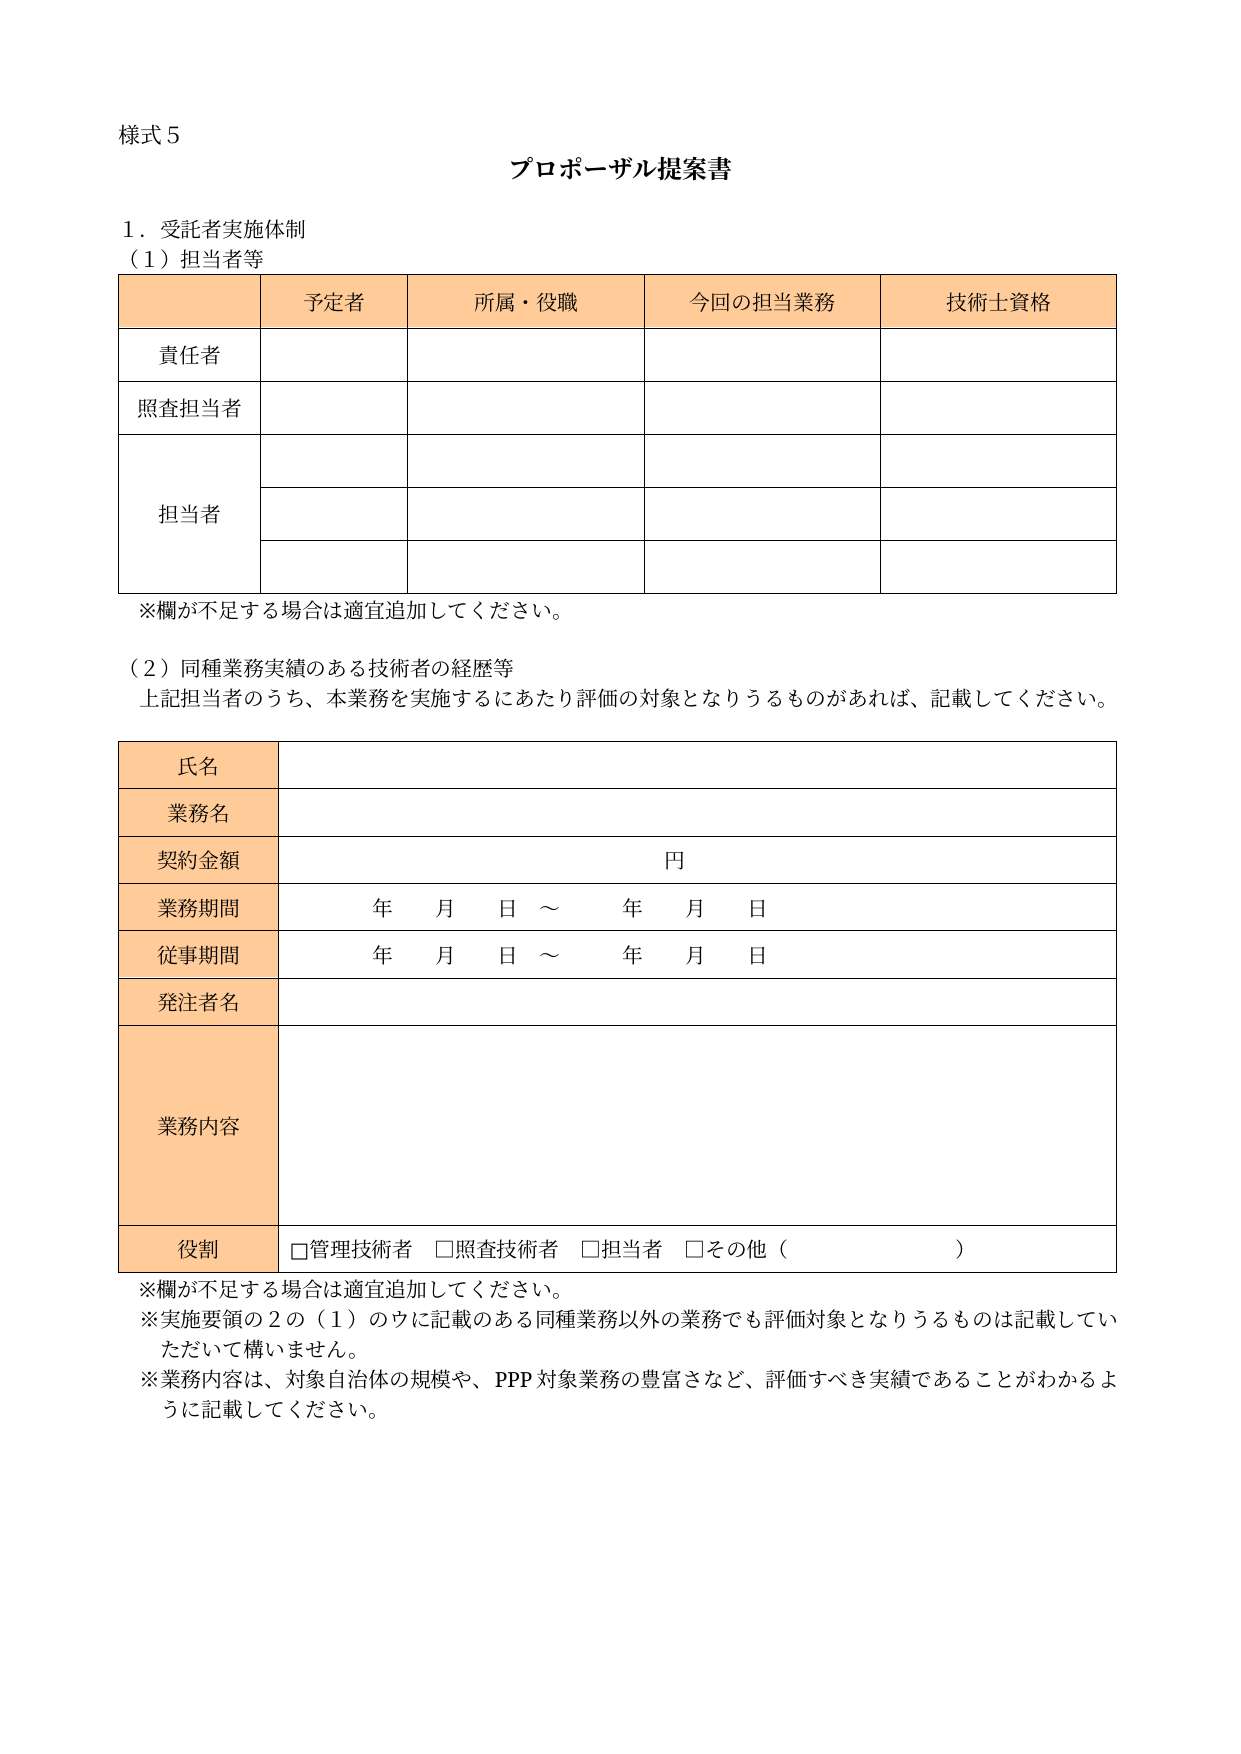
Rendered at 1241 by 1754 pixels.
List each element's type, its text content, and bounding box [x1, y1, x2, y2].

table_cell [261, 382, 407, 434]
text プロポーザル提案書 [118, 149, 1122, 186]
table_cell 円 [279, 837, 1116, 883]
table_cell [119, 540, 260, 593]
table_cell [408, 435, 644, 487]
table_cell [408, 541, 644, 593]
table_cell 担当者 [119, 487, 260, 540]
table_cell [645, 329, 880, 381]
table_cell [261, 488, 407, 540]
text （１）担当者等 [118, 244, 1122, 274]
table_cell 年 月 日 ～ 年 月 日 [279, 931, 1116, 977]
table_cell [645, 435, 880, 487]
text ※欄が不足する場合は適宜追加してください。 [118, 1273, 1122, 1303]
table_cell [279, 979, 1116, 1025]
table_header 技術士資格 [881, 275, 1116, 327]
text （２）同種業務実績のある技術者の経歴等 [118, 653, 1122, 683]
table_cell 発注者名 [119, 979, 278, 1025]
table_cell [881, 329, 1116, 381]
table_header 今回の担当業務 [645, 275, 880, 327]
table_cell 年 月 日 ～ 年 月 日 [279, 884, 1116, 930]
table_cell [261, 541, 407, 593]
table_cell [881, 488, 1116, 540]
table_header [279, 742, 1116, 788]
table_cell 契約金額 [119, 837, 278, 883]
text 様式５ [118, 118, 1122, 149]
table_cell [881, 435, 1116, 487]
table_cell [645, 541, 880, 593]
table_cell 業務名 [119, 789, 278, 836]
table_cell □管理技術者 □照査技術者 □担当者 □その他（ ） [279, 1226, 1116, 1272]
table_cell [279, 1026, 1116, 1225]
table_cell [645, 488, 880, 540]
table_header 予定者 [261, 275, 407, 327]
table_cell [881, 541, 1116, 593]
table_cell [261, 329, 407, 381]
table_cell 従事期間 [119, 931, 278, 977]
table_cell [408, 488, 644, 540]
table_cell [881, 382, 1116, 434]
text ※実施要領の２の（１）のウに記載のある同種業務以外の業務でも評価対象となりうるものは記載していただいて構いません。 [118, 1303, 1122, 1363]
table_cell [408, 382, 644, 434]
table_header 所属・役職 [408, 275, 644, 327]
table_cell 責任者 [119, 329, 260, 381]
table_cell 照査担当者 [119, 382, 260, 434]
table_cell 業務内容 [119, 1026, 278, 1225]
text ※欄が不足する場合は適宜追加してください。 [118, 594, 1122, 624]
table_header 氏名 [119, 742, 278, 788]
text １．受託者実施体制 [118, 214, 1122, 244]
table_cell 業務期間 [119, 884, 278, 930]
table_cell [408, 329, 644, 381]
text 上記担当者のうち、本業務を実施するにあたり評価の対象となりうるものがあれば、記載してください。 [118, 683, 1122, 712]
text ※業務内容は、対象自治体の規模や、PPP対象業務の豊富さなど、評価すべき実績であることがわかるように記載してください。 [118, 1363, 1122, 1423]
table_cell [645, 382, 880, 434]
table_cell [261, 435, 407, 487]
table_cell 役割 [119, 1226, 278, 1272]
table_cell [279, 789, 1116, 836]
table_cell [119, 435, 260, 487]
table_header [119, 275, 260, 327]
